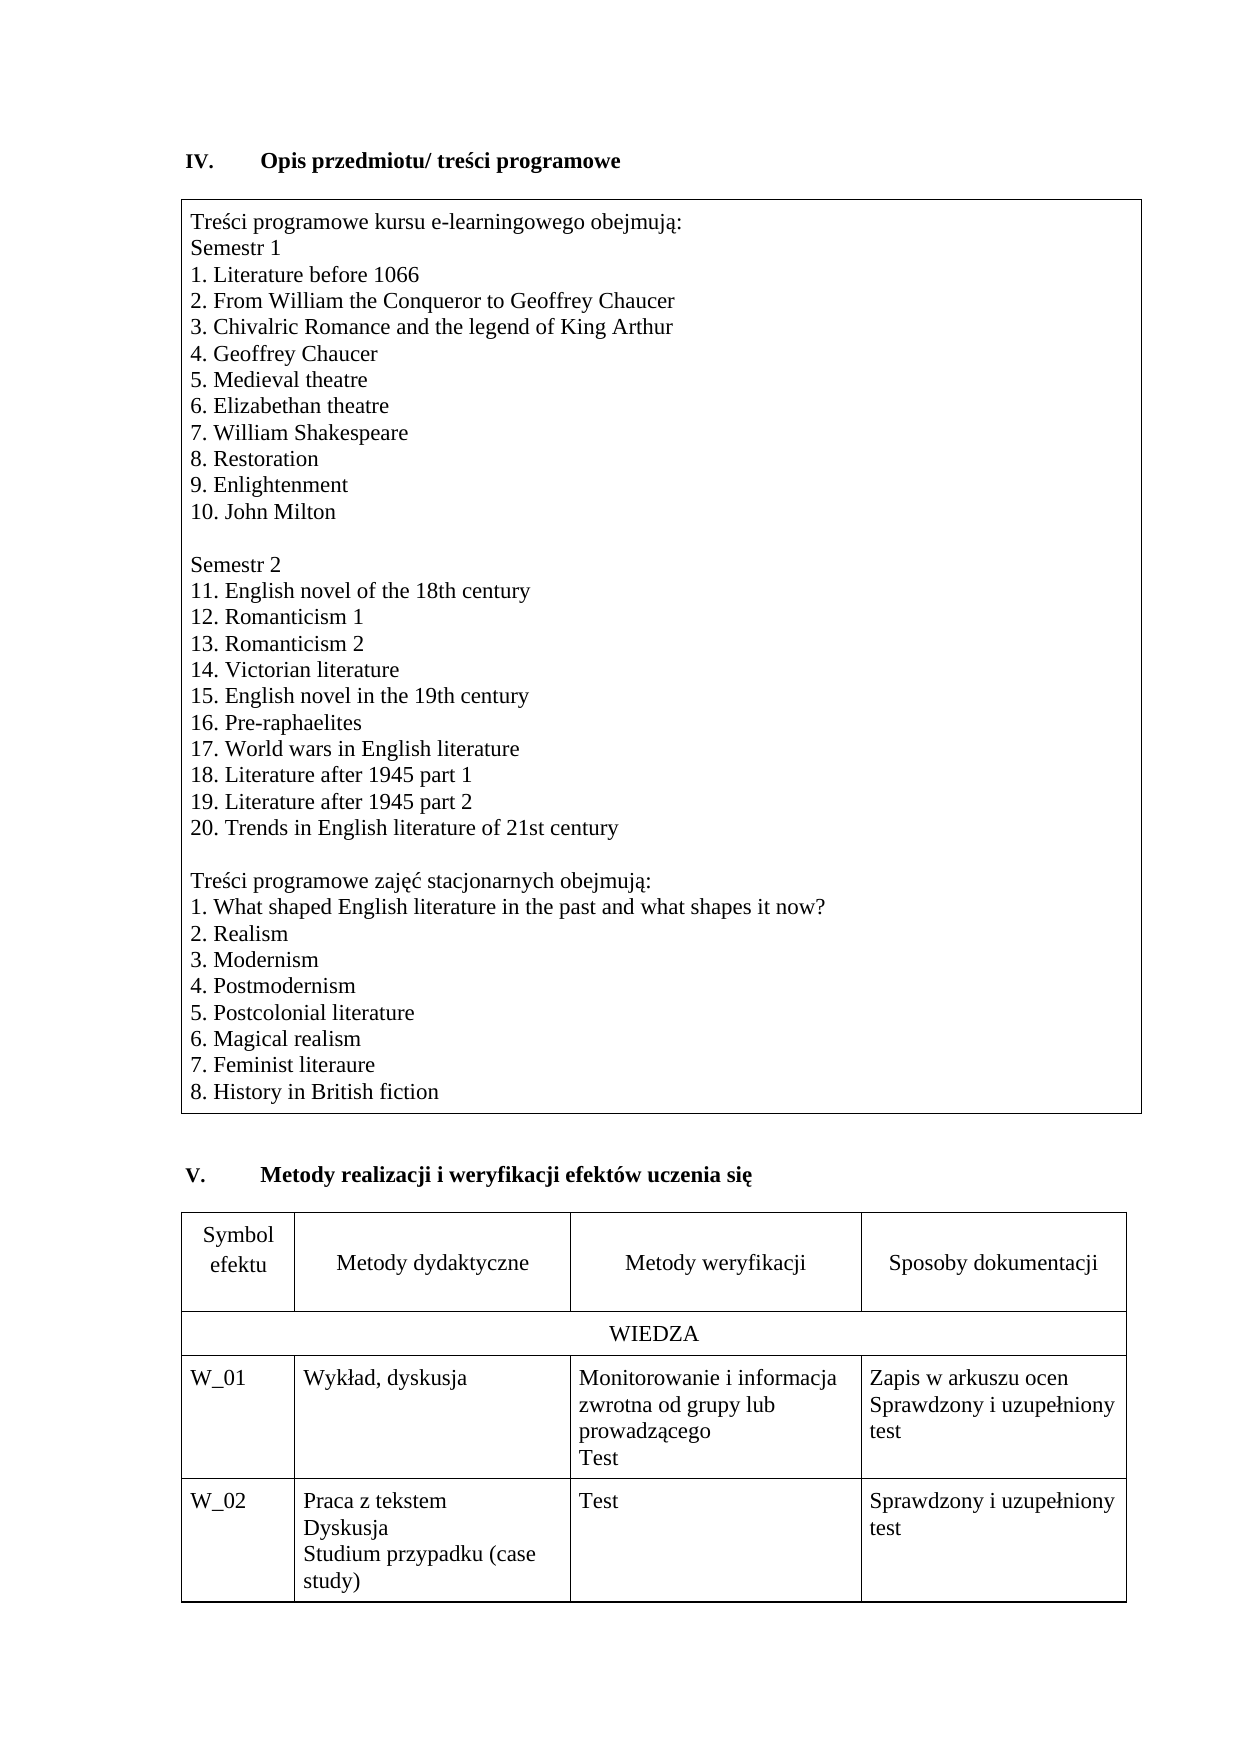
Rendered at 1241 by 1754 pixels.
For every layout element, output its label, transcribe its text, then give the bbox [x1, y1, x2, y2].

table_header Metody weryfikacji [571, 1213, 861, 1311]
list Metody realizacji i weryfikacji efektów uczenia się [185, 1161, 1093, 1187]
table_cell Monitorowanie i informacja zwrotna od grupy lub prowadzącego Test [571, 1356, 861, 1478]
table_header Symbol efektu [182, 1213, 294, 1311]
table_header Metody dydaktyczne [295, 1213, 570, 1311]
table_cell W_02 [182, 1479, 294, 1601]
table_cell WIEDZA [182, 1312, 1126, 1355]
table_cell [862, 1479, 1126, 1601]
table_cell W_01 [182, 1356, 294, 1478]
table_cell Test [571, 1479, 861, 1601]
table_header Treści programowe kursu e-learningowego obejmują: Semestr 1 1. Literature before 1066 2. From William the Conqueror to Geoffrey Chaucer 3. Chivalric Romance and the legend of King Arthur 4. Geoffrey Chaucer 5. Medieval theatre 6. Elizabethan theatre 7. William Shakespeare 8. Restoration 9. Enlightenment 10. John Milton Semestr 2 11. English novel of the 18th century 12. Romanticism 1 13. Romanticism 2 14. Victorian literature 15. English novel in the 19th century 16. Pre-raphaelites 17. World wars in English literature 18. Literature after 1945 part 1 19. Literature after 1945 part 2 20. Trends in English literature of 21st century Treści programowe zajęć stacjonarnych obejmują: 1. What shaped English literature in the past and what shapes it now? 2. Realism 3. Modernism 4. Postmodernism 5. Postcolonial literature 6. Magical realism 7. Feminist literaure 8. History in British fiction [182, 200, 1141, 1112]
table_header Sposoby dokumentacji [862, 1213, 1126, 1311]
table_cell Wykład, dyskusja [295, 1356, 570, 1478]
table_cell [295, 1479, 570, 1601]
table_cell Zapis w arkuszu ocen Sprawdzony i uzupełniony test [862, 1356, 1126, 1478]
list Opis przedmiotu/ treści programowe [185, 148, 1093, 174]
